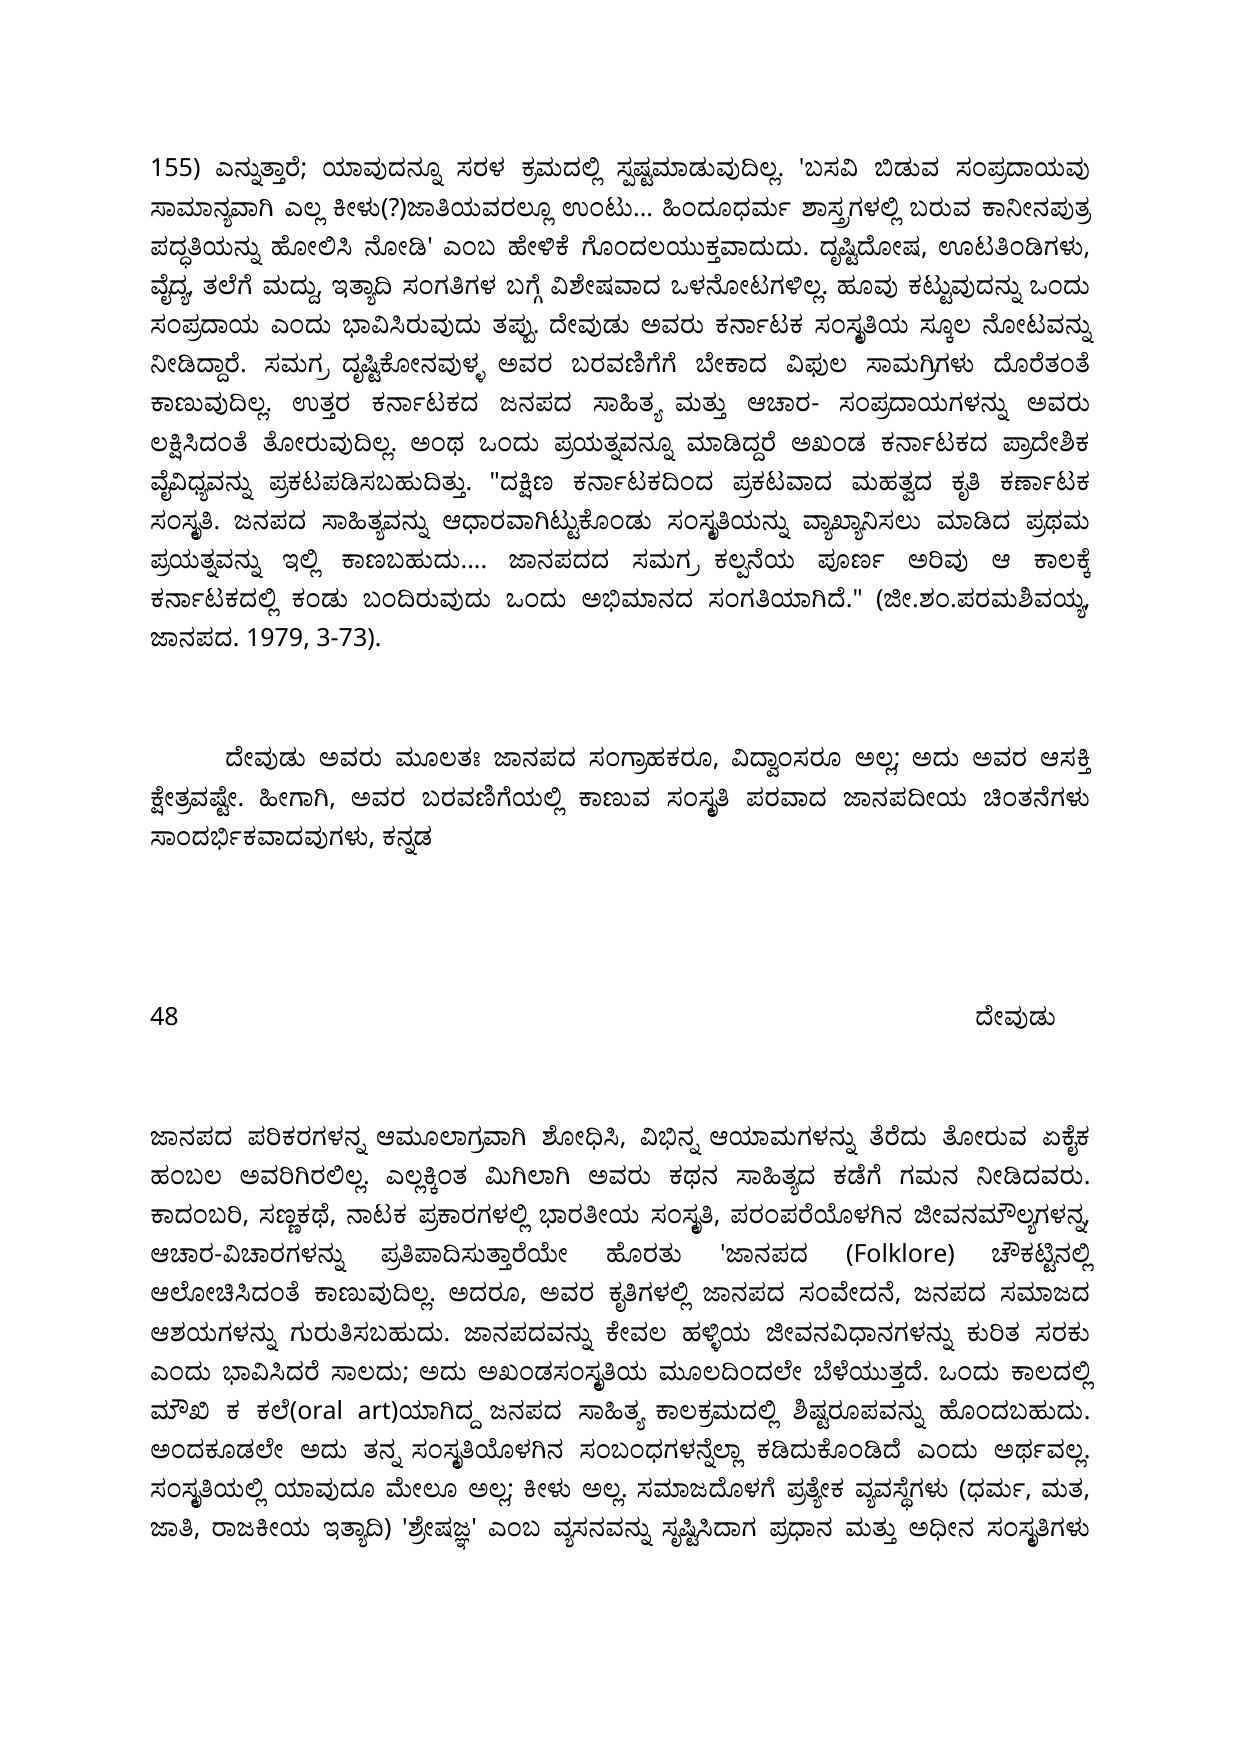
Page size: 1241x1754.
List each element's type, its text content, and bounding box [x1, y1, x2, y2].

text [150, 150, 1090, 654]
text ದೇವುಡು ಅವರು ಮೂಲತಃ ಜಾನಪದ ಸಂಗ್ರಾಹಕರೂ, ವಿದ್ವಾಂಸರೂ ಅಲ್ಲ; ಅದು ಅವರ ಆಸಕ್ತಿ ಕ್ಷೇತ್ರವಷ್ಟೇ. ಹೀಗಾಗಿ, ಅವರ ಬರವಣಿಗೆಯಲ್ಲಿ ಕಾಣುವ ಸಂಸ್ಕೃತಿ ಪರವಾದ ಜಾನಪದೀಯ ಚಿಂತನೆಗಳು ಸಾಂದರ್ಭಿಕವಾದವುಗಳು, ಕನ್ನಡ [150, 740, 1090, 852]
text 48 ದೇವುಡು [150, 998, 1090, 1032]
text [150, 1118, 1090, 1544]
